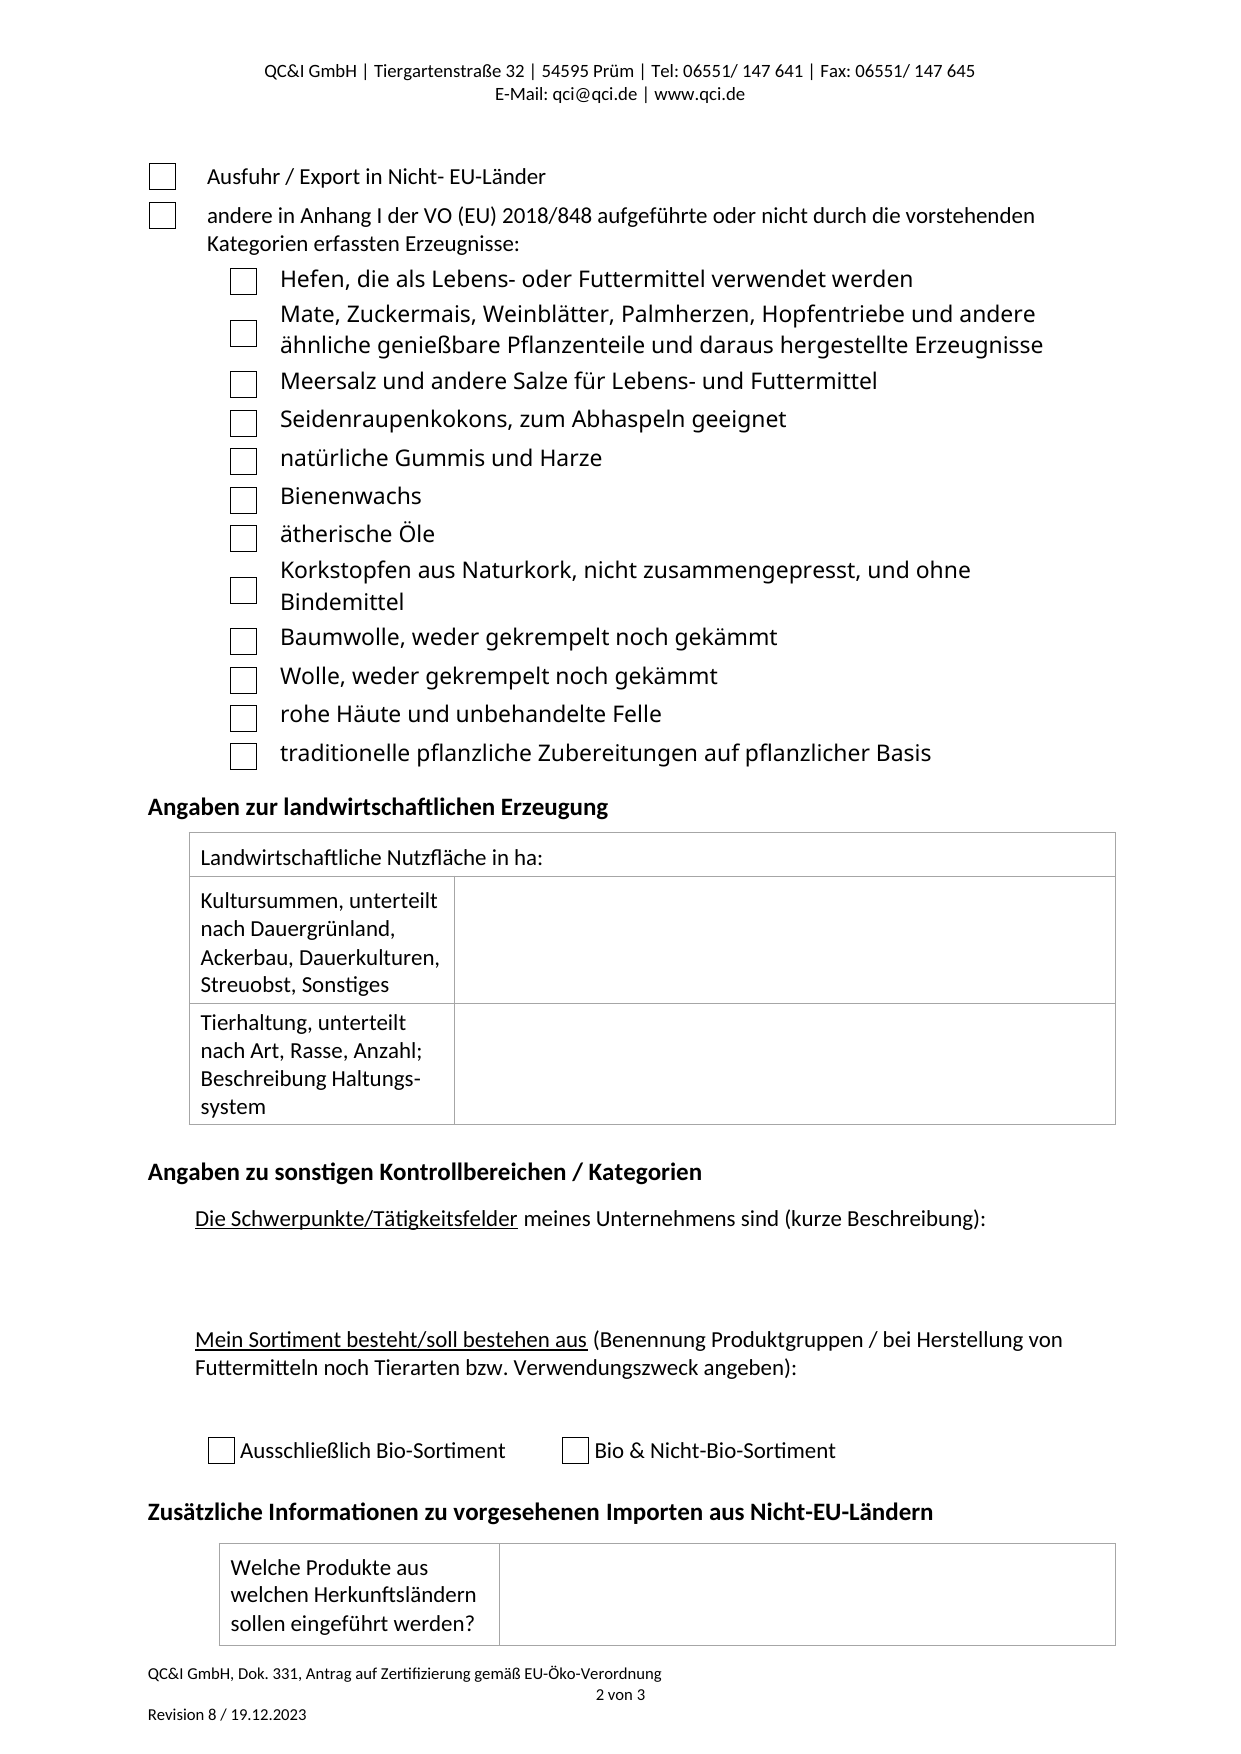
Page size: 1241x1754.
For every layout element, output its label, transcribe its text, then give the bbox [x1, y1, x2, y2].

table_cell [218, 295, 268, 360]
table_header [500, 1544, 1115, 1645]
text Die Schwerpunkte/Tätigkeitsfelder meines Unternehmens sind (kurze Beschreibung): [195, 1204, 1092, 1232]
table_cell Kultursummen, unterteilt nach Dauergrünland, Ackerbau, Dauerkulturen, Streuobst, Sonstiges [190, 877, 454, 1003]
table_cell Meersalz und andere Salze für Lebens- und Futtermittel [269, 360, 1092, 398]
table_cell Mate, Zuckermais, Weinblätter, Palmherzen, Hopfentriebe und andere ähnliche genießbare Pflanzenteile und daraus hergestellte Erzeugnisse [269, 295, 1092, 360]
table_cell Seidenraupenkokons, zum Abhaspeln geeignet [269, 399, 1092, 437]
table_cell Bienenwachs [269, 475, 1092, 514]
table_cell Tierhaltung, unterteilt nach Art, Rasse, Anzahl; Beschreibung Haltungssystem [190, 1004, 454, 1124]
table_cell [218, 655, 268, 694]
table_cell [218, 732, 268, 771]
table_cell [218, 552, 268, 617]
table_cell Baumwolle, weder gekrempelt noch gekämmt [269, 617, 1092, 655]
table_cell [218, 694, 268, 732]
text Angaben zur landwirtschaftlichen Erzeugung [148, 791, 1092, 822]
table_cell [218, 475, 268, 514]
table_cell Korkstopfen aus Naturkork, nicht zusammengepresst, und ohne Bindemittel [269, 552, 1092, 617]
table_cell [218, 399, 268, 437]
text Zusätzliche Informationen zu vorgesehenen Importen aus Nicht-EU-Ländern [148, 1496, 1092, 1526]
table_header Landwirtschaftliche Nutzfläche in ha: [190, 833, 1115, 876]
table_cell rohe Häute und unbehandelte Felle [269, 694, 1092, 732]
table_cell ätherische Öle [269, 514, 1092, 552]
table_cell traditionelle pflanzliche Zubereitungen auf pflanzlicher Basis [269, 732, 1092, 771]
table_cell [218, 360, 268, 398]
table_cell [218, 617, 268, 655]
table_header [218, 257, 268, 295]
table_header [220, 1544, 499, 1645]
text Angaben zu sonstigen Kontrollbereichen / Kategorien [148, 1157, 1092, 1187]
text Ausfuhr / Export in Nicht- EU-Länder [148, 162, 1092, 191]
table_cell Wolle, weder gekrempelt noch gekämmt [269, 655, 1092, 694]
table_cell [218, 514, 268, 552]
table_cell [455, 877, 1115, 1003]
table_cell [218, 437, 268, 475]
text andere in Anhang I der VO (EU) 2018/848 aufgeführte oder nicht durch die vorstehenden Kategorien erfassten Erzeugnisse: [148, 201, 1092, 257]
table_cell natürliche Gummis und Harze [269, 437, 1092, 475]
table_header Hefen, die als Lebens- oder Futtermittel verwendet werden [269, 257, 1092, 295]
text Mein Sortiment besteht/soll bestehen aus (Benennung Produktgruppen / bei Herstellung von Futtermitteln noch Tierarten bzw. Verwendungszweck angeben): [195, 1325, 1092, 1381]
text Ausschließlich Bio-Sortiment Bio & Nicht-Bio-Sortiment [207, 1436, 1092, 1464]
table_cell [455, 1004, 1115, 1124]
